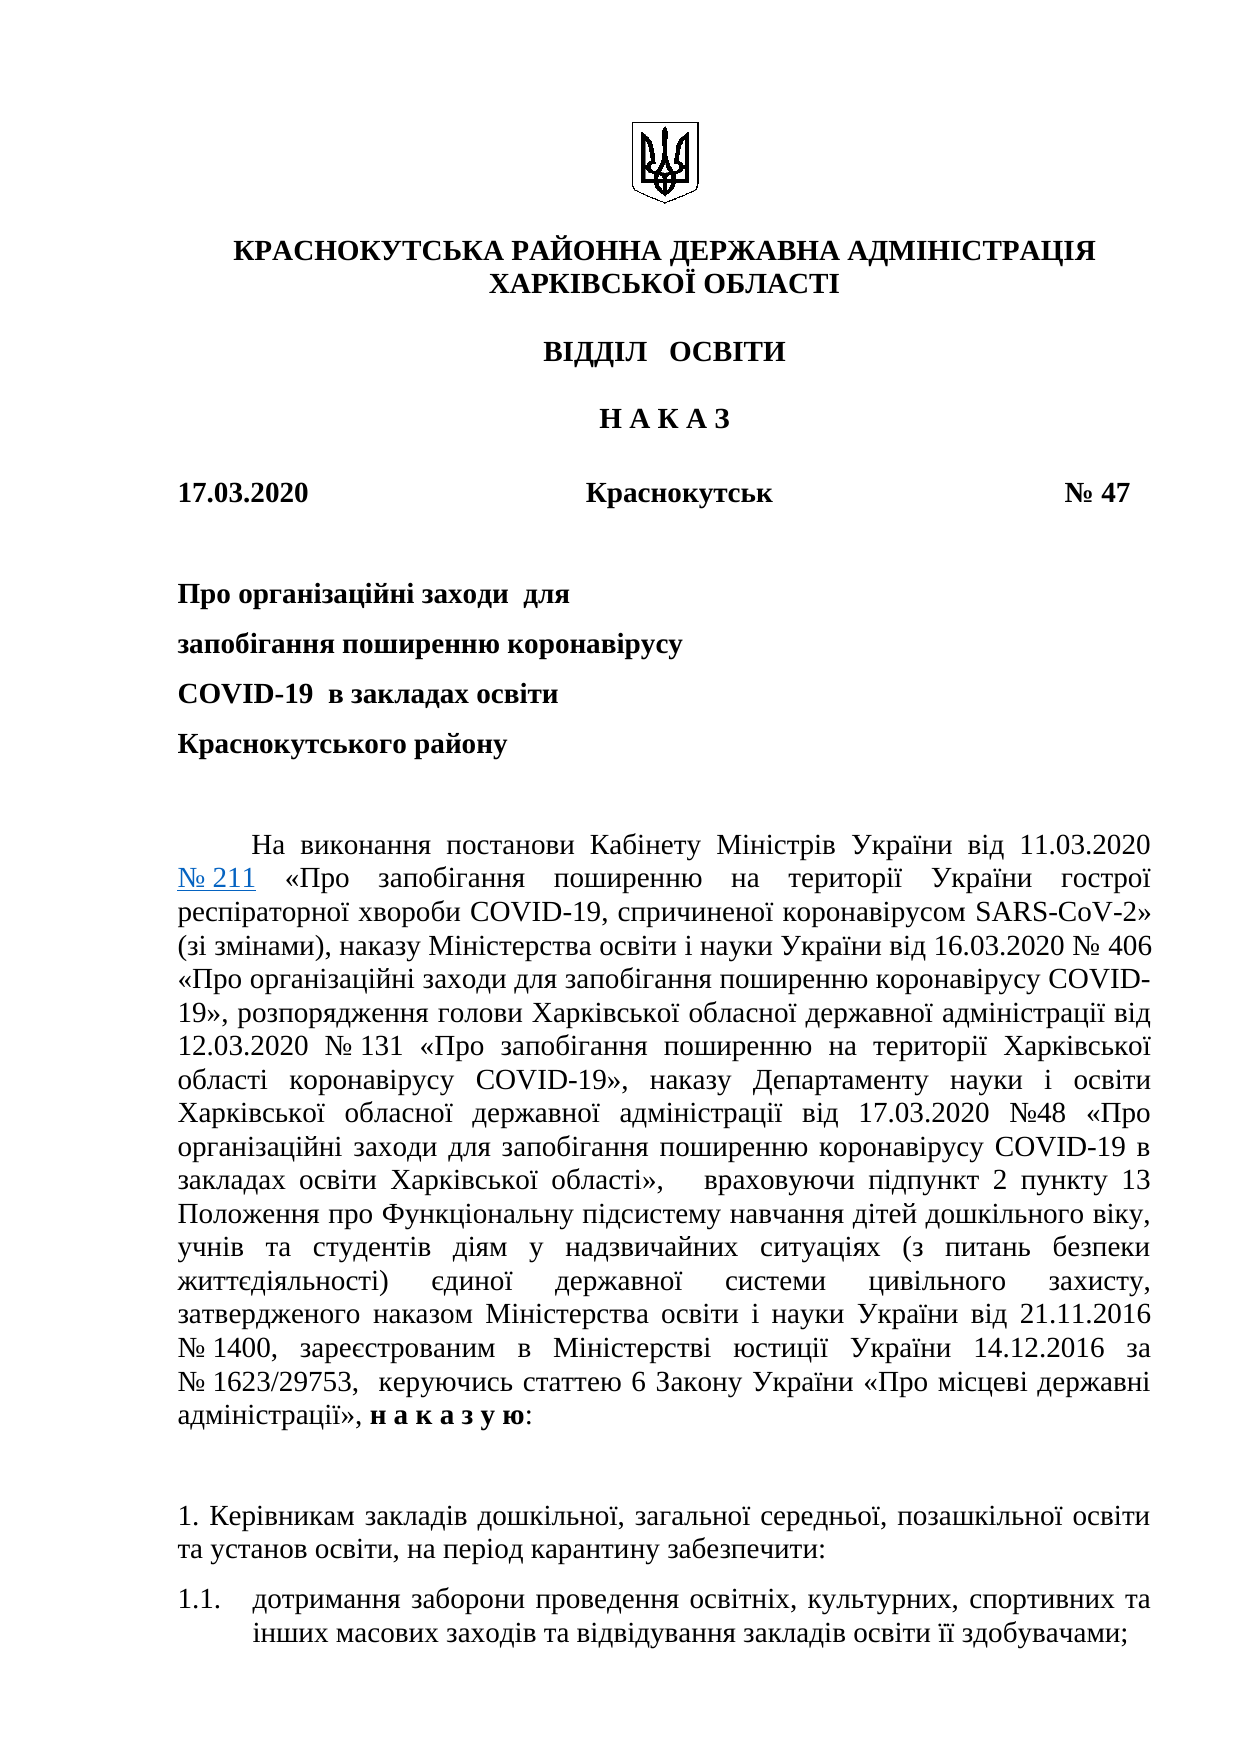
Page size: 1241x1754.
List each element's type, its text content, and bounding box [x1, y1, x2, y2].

text 1. Керівникам закладів дошкільної, загальної середньої, позашкільної освіти та установ освіти, на період карантину забезпечити: [177, 1498, 1152, 1565]
text На виконання постанови Кабінету Міністрів України від 11.03.2020 № 211 «Про запобігання поширенню на території України гострої респіраторної хвороби COVID-19, спричиненої коронавірусом SARS-CoV-2» (зі змінами), наказу Міністерства освіти і науки України від 16.03.2020 № 406 «Про організаційні заходи для запобігання поширенню коронавірусу COVID-19», розпорядження голови Харківської обласної державної адміністрації від 12.03.2020 № 131 «Про запобігання поширенню на території Харківської області коронавірусу COVID-19», наказу Департаменту науки і освіти Харківської обласної державної адміністрації від 17.03.2020 №48 «Про організаційні заходи для запобігання поширенню коронавірусу COVID-19 в закладах освіти Харківської області», враховуючи підпункт 2 пункту 13 Положення про Функціональну підсистему навчання дітей дошкільного віку, учнів та студентів діям у надзвичайних ситуаціях (з питань безпеки життєдіяльності) єдиної державної системи цивільного захисту, затвердженого наказом Міністерства освіти і науки України від 21.11.2016 № 1400, зареєстрованим в Міністерстві юстиції України 14.12.2016 за № 1623/29753, керуючись статтею 6 Закону України «Про місцеві державні адміністрації», н а к а з у ю: [177, 827, 1152, 1431]
text ВІДДІЛ ОСВІТИ [177, 334, 1152, 367]
text ХАРКІВСЬКОЇ ОБЛАСТІ [177, 267, 1152, 300]
text 17.03.2020 Краснокутськ № 47 [177, 476, 1152, 509]
text КРАСНОКУТСЬКА РАЙОННА ДЕРЖАВНА АДМІНІСТРАЦІЯ [177, 233, 1152, 267]
text Краснокутського району [177, 727, 1152, 760]
text COVID-19 в закладах освіти [177, 676, 1152, 710]
text Про організаційні заходи для [177, 576, 1152, 609]
list дотримання заборони проведення освітніх, культурних, спортивних та інших масових заходів та відвідування закладів освіти її здобувачами; [177, 1581, 1152, 1648]
text запобігання поширенню коронавірусу [177, 626, 1152, 660]
text Н А К А З [177, 401, 1152, 434]
